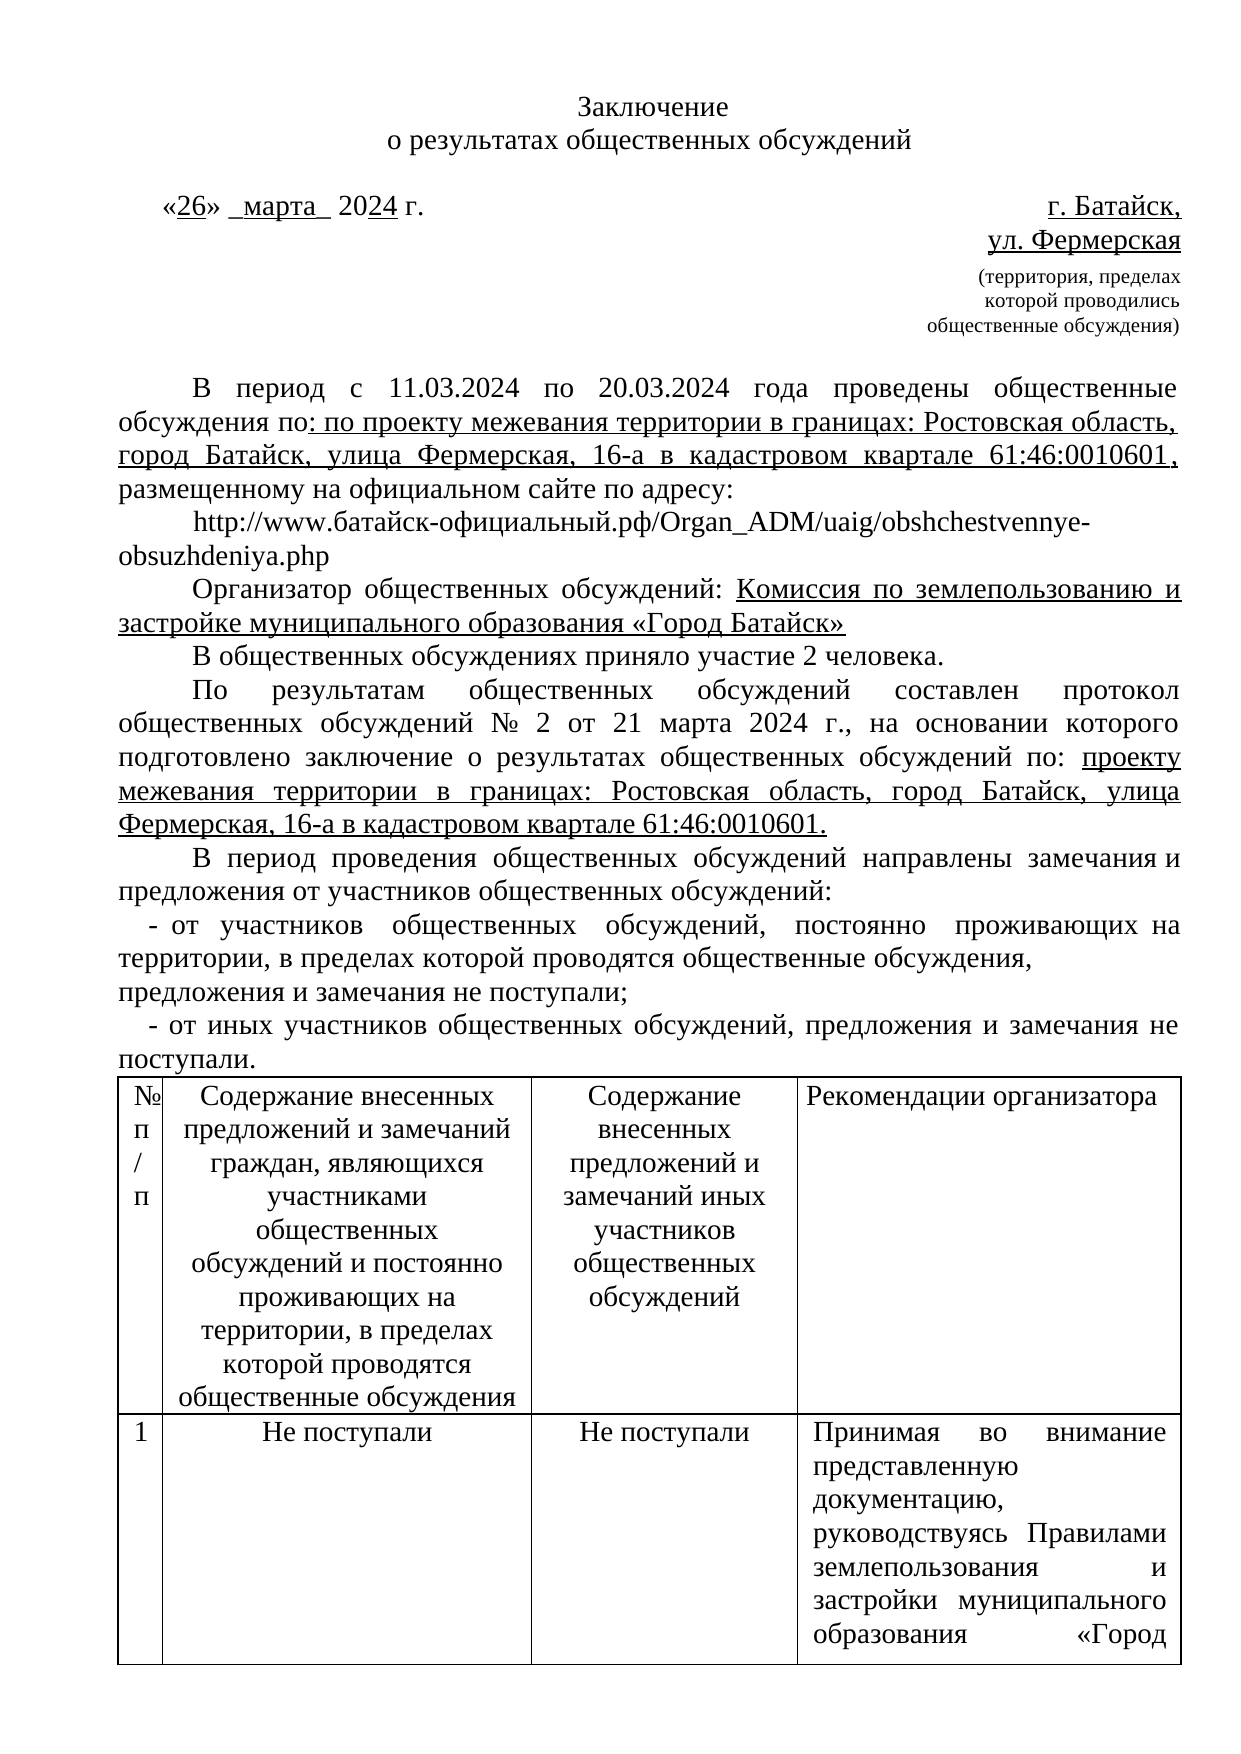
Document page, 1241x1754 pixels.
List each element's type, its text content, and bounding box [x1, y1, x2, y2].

text (территория, пределах [118, 256, 1181, 288]
text По результатам общественных обсуждений составлен протокол общественных обсуждений № 2 от 21 марта 2024 г., на основании которого подготовлено заключение о результатах общественных обсуждений по: проекту межевания территории в границах: Ростовская область, город Батайск, улица Фермерская, 16-а в кадастровом квартале 61:46:0010601. [118, 803, 1181, 840]
text - от участников общественных обсуждений, постоянно проживающих на территории, в пределах которой проводятся общественные обсуждения, предложения и замечания не поступали; [118, 907, 1181, 1007]
table_cell Не поступали [532, 1415, 797, 1664]
text общественные обсуждения) [118, 312, 1181, 337]
text Организатор общественных обсуждений: Комиссия по землепользованию и застройке муниципального образования «Город Батайск» [118, 571, 1181, 638]
text «26» _марта_ 2024 г. г. Батайск, [118, 188, 1181, 222]
text В период с 11.03.2024 по 20.03.2024 года проведены общественные обсуждения по: по проекту межевания территории в границах: Ростовская область, город Батайск, улица Фермерская, 16-а в кадастровом квартале 61:46:0010601, размещенному на официальном сайте по адресу: [118, 468, 1178, 504]
table_cell № п/п [119, 1078, 162, 1413]
table_cell Не поступали [163, 1415, 531, 1664]
table_cell Содержание внесенных предложений и замечаний граждан, являющихся участниками общественных обсуждений и постоянно проживающих на территории, в пределах которой проводятся общественные обсуждения [163, 1078, 531, 1413]
table_cell Содержание внесенных предложений и замечаний иных участников общественных обсуждений [532, 1078, 797, 1413]
text В период с 11.03.2024 по 20.03.2024 года проведены общественные обсуждения по: по проекту межевания территории в границах: Ростовская область, город Батайск, улица Фермерская, 16-а в кадастровом квартале 61:46:0010601, размещенному на официальном сайте по адресу: [118, 337, 1178, 466]
text которой проводились [118, 288, 1181, 312]
text ул. Фермерская [118, 222, 1181, 256]
table_cell Рекомендации организатора [798, 1078, 1180, 1413]
text В период проведения общественных обсуждений направлены замечания и предложения от участников общественных обсуждений: [118, 840, 1181, 907]
text http://www.батайск-официальный.рф/Organ_ADM/uaig/obshchestvennye-obsuzhdeniya.php [118, 504, 1181, 571]
text В общественных обсуждениях приняло участие 2 человека. [118, 638, 1181, 672]
table_cell 1 [119, 1415, 162, 1664]
text - от иных участников общественных обсуждений, предложения и замечания не поступали. [118, 1007, 1181, 1074]
text Заключение [118, 89, 1181, 122]
text о результатах общественных обсуждений [118, 122, 1181, 156]
text По результатам общественных обсуждений составлен протокол общественных обсуждений № 2 от 21 марта 2024 г., на основании которого подготовлено заключение о результатах общественных обсуждений по: проекту межевания территории в границах: Ростовская область, город Батайск, улица Фермерская, 16-а в кадастровом квартале 61:46:0010601. [118, 672, 1181, 802]
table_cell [798, 1415, 1180, 1664]
